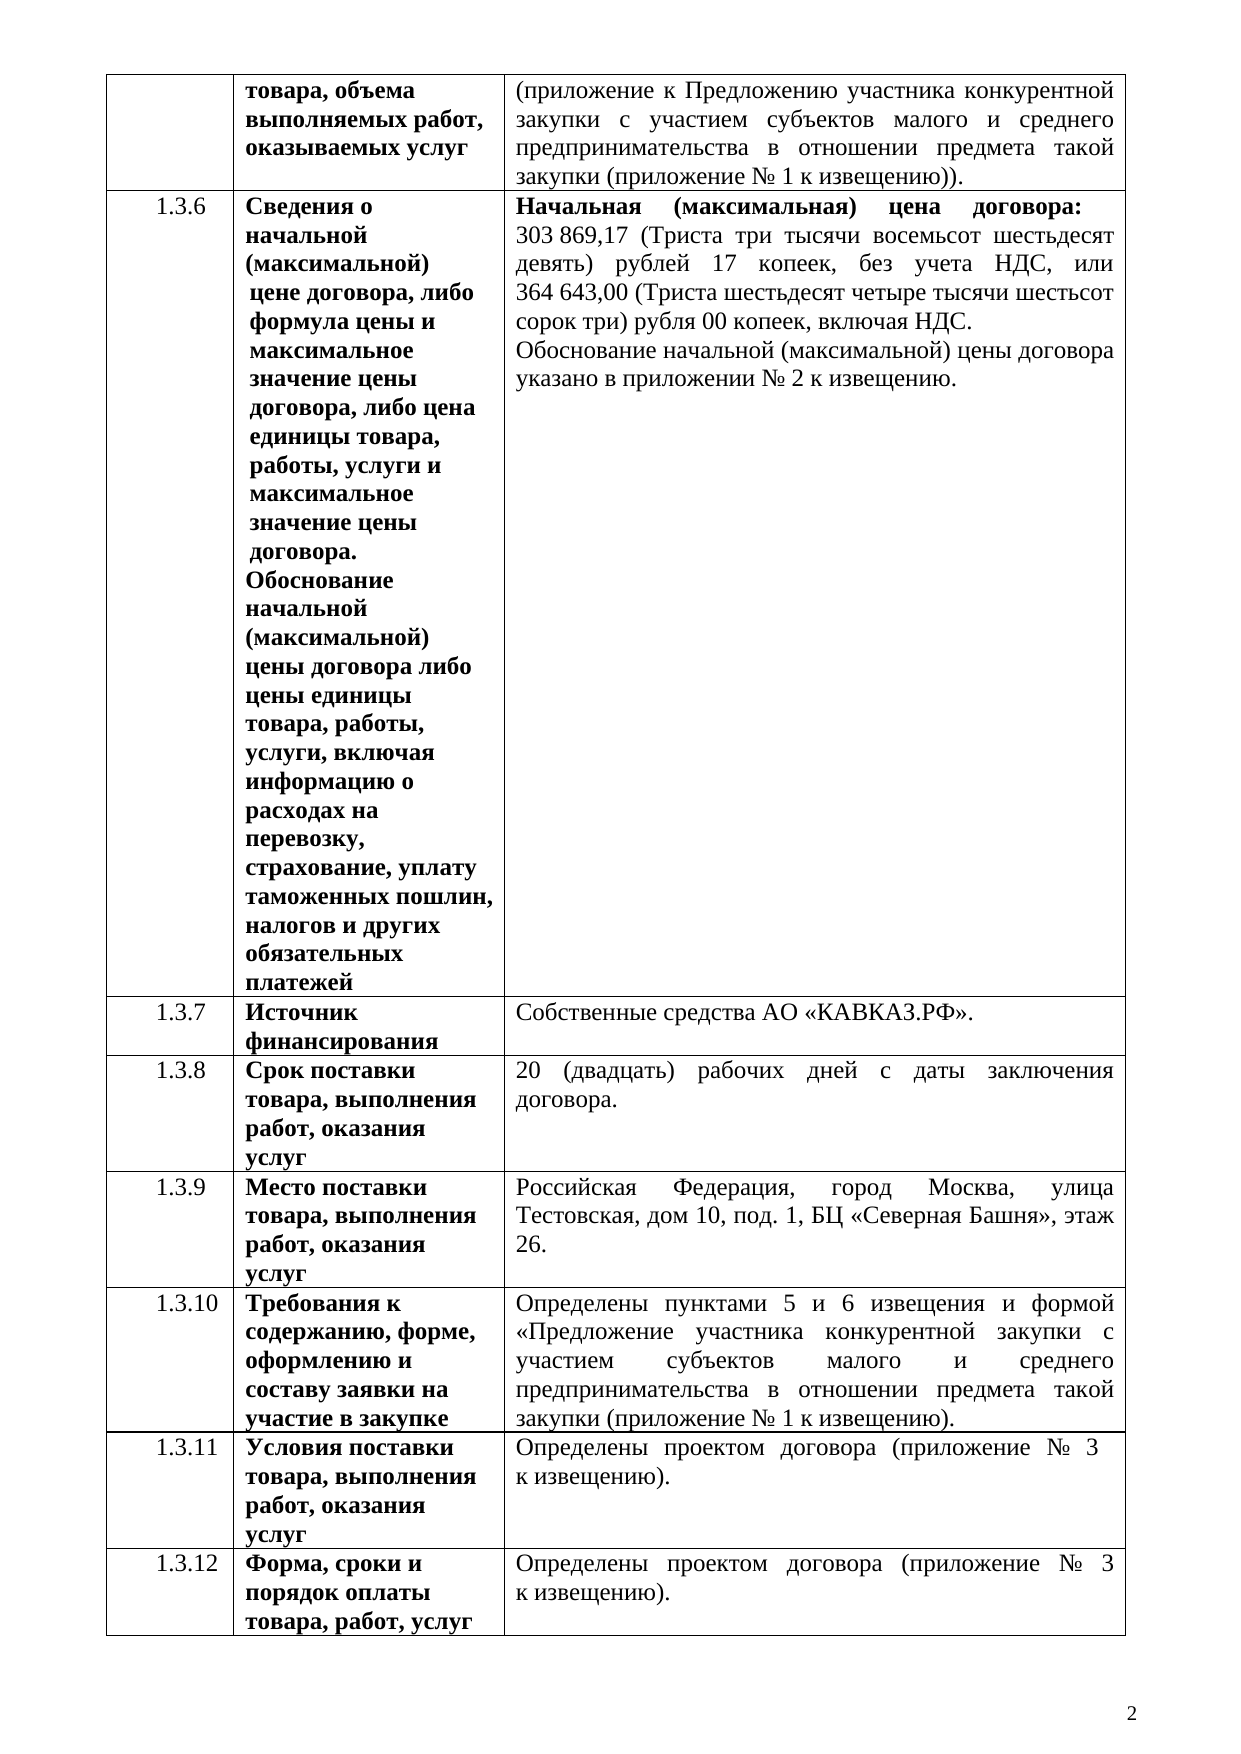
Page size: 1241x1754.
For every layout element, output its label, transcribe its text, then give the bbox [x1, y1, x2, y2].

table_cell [234, 75, 504, 190]
table_cell Форма, сроки и порядок оплаты товара, работ, услуг [234, 1549, 504, 1635]
table_cell Источник финансирования [234, 997, 504, 1054]
table_cell Место поставки товара, выполнения работ, оказания услуг [234, 1172, 504, 1287]
table_cell Начальная (максимальная) цена договора: 303 869,17 (Триста три тысячи восемьсот шестьдесят девять) рублей 17 копеек, без учета НДС, или 364 643,00 (Триста шестьдесят четыре тысячи шестьсот сорок три) рубля 00 копеек, включая НДС. Обоснование начальной (максимальной) цены договора указано в приложении № 2 к извещению. [505, 191, 1125, 996]
table_cell [107, 1172, 233, 1287]
table_cell Российская Федерация, город Москва, улица Тестовская, дом 10, под. 1, БЦ «Северная Башня», этаж 26. [505, 1172, 1125, 1287]
table_cell Определены пунктами 5 и 6 извещения и формой «Предложение участника конкурентной закупки с участием субъектов малого и среднего предпринимательства в отношении предмета такой закупки (приложение № 1 к извещению). [505, 1288, 1125, 1431]
table_cell Требования к содержанию, форме, оформлению и составу заявки на участие в закупке [234, 1288, 504, 1431]
table_cell [107, 997, 233, 1054]
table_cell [505, 75, 1125, 190]
table_cell Сведения о начальной (максимальной) цене договора, либо формула цены и максимальное значение цены договора, либо цена единицы товара, работы, услуги и максимальное значение цены договора. Обоснование начальной (максимальной) цены договора либо цены единицы товара, работы, услуги, включая информацию о расходах на перевозку, страхование, уплату таможенных пошлин, налогов и других обязательных платежей [234, 191, 504, 996]
table_cell [107, 75, 233, 190]
table_cell 20 (двадцать) рабочих дней с даты заключения договора. [505, 1056, 1125, 1171]
table_cell [107, 1056, 233, 1171]
table_cell [107, 1288, 233, 1431]
table_cell [107, 191, 233, 996]
table_cell Определены проектом договора (приложение № 3 к извещению). [505, 1549, 1125, 1635]
table_cell Собственные средства АО «КАВКАЗ.РФ». [505, 997, 1125, 1054]
table_cell Условия поставки товара, выполнения работ, оказания услуг [234, 1433, 504, 1547]
table_cell Определены проектом договора (приложение № 3 к извещению). [505, 1433, 1125, 1547]
table_cell [107, 1549, 233, 1635]
table_cell Срок поставки товара, выполнения работ, оказания услуг [234, 1056, 504, 1171]
table_cell [107, 1433, 233, 1547]
